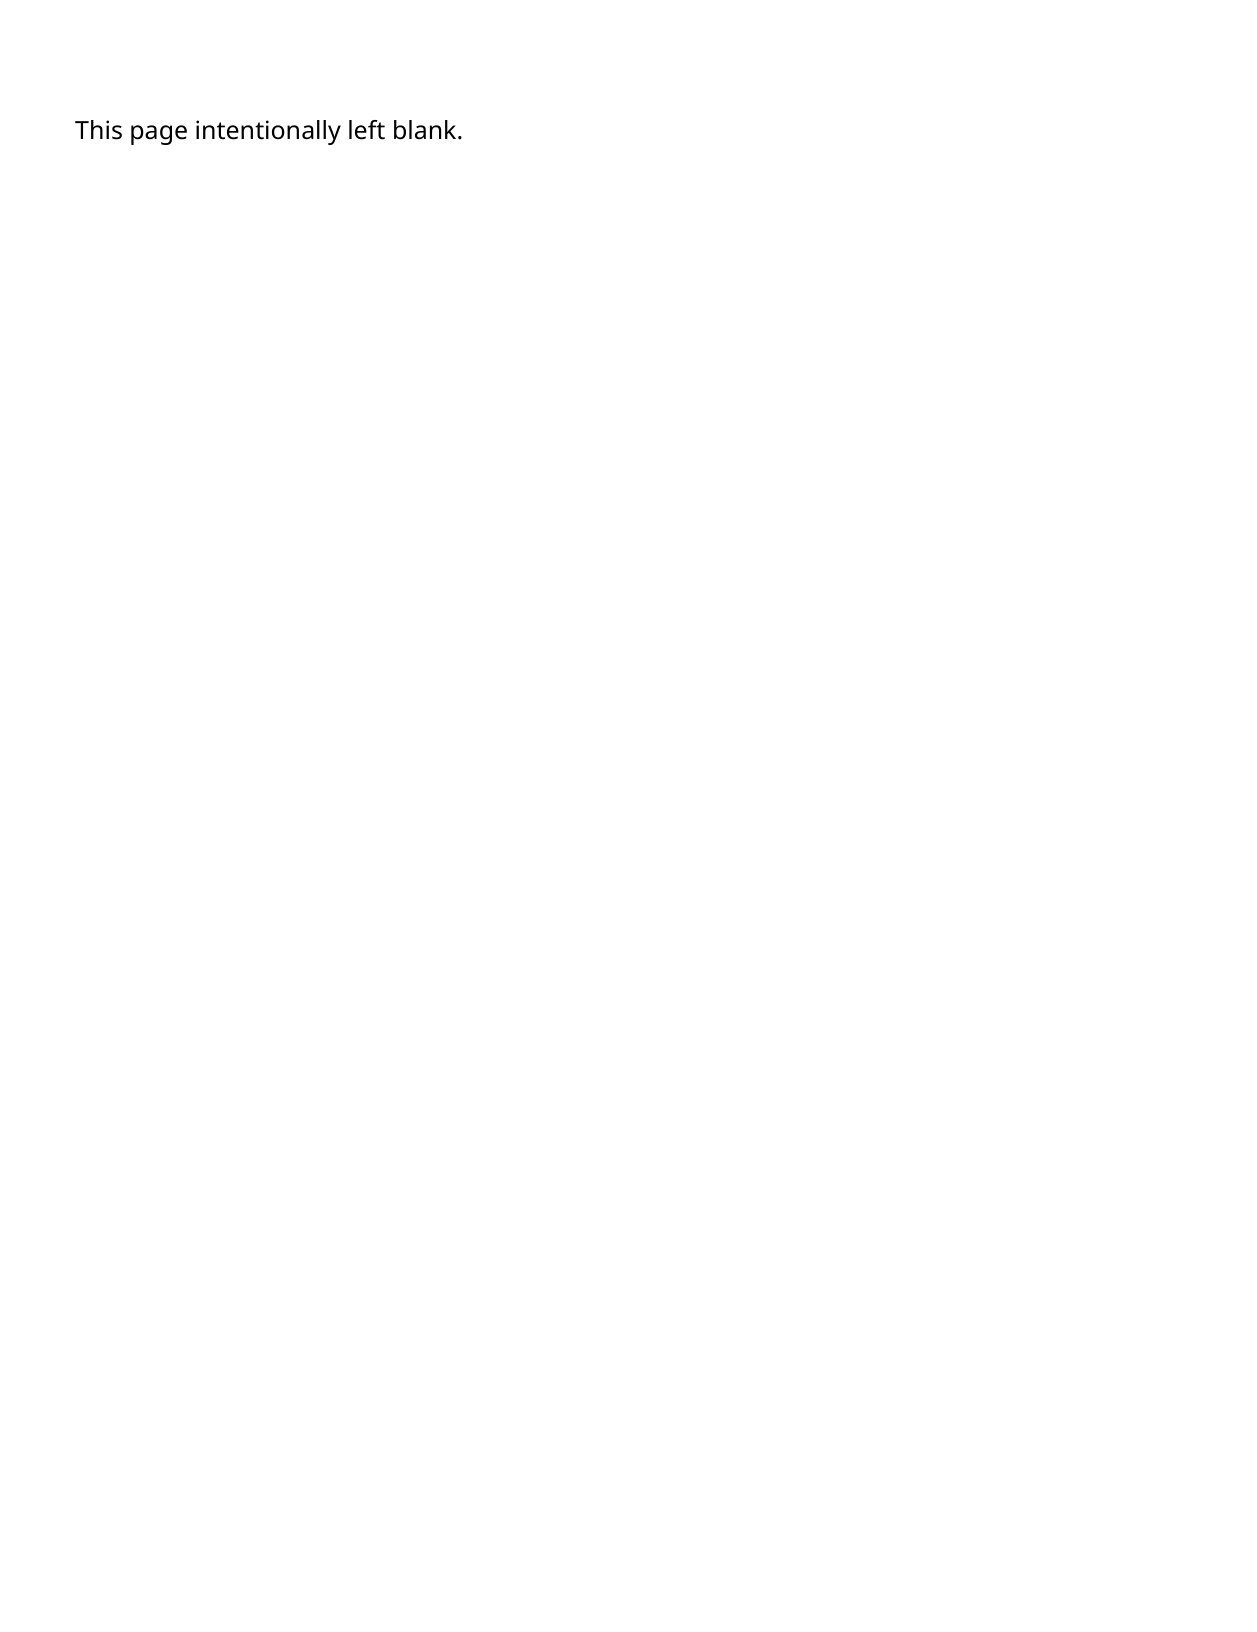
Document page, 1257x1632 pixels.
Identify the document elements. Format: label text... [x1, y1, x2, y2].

text This page intentionally left blank. [75, 112, 1181, 147]
